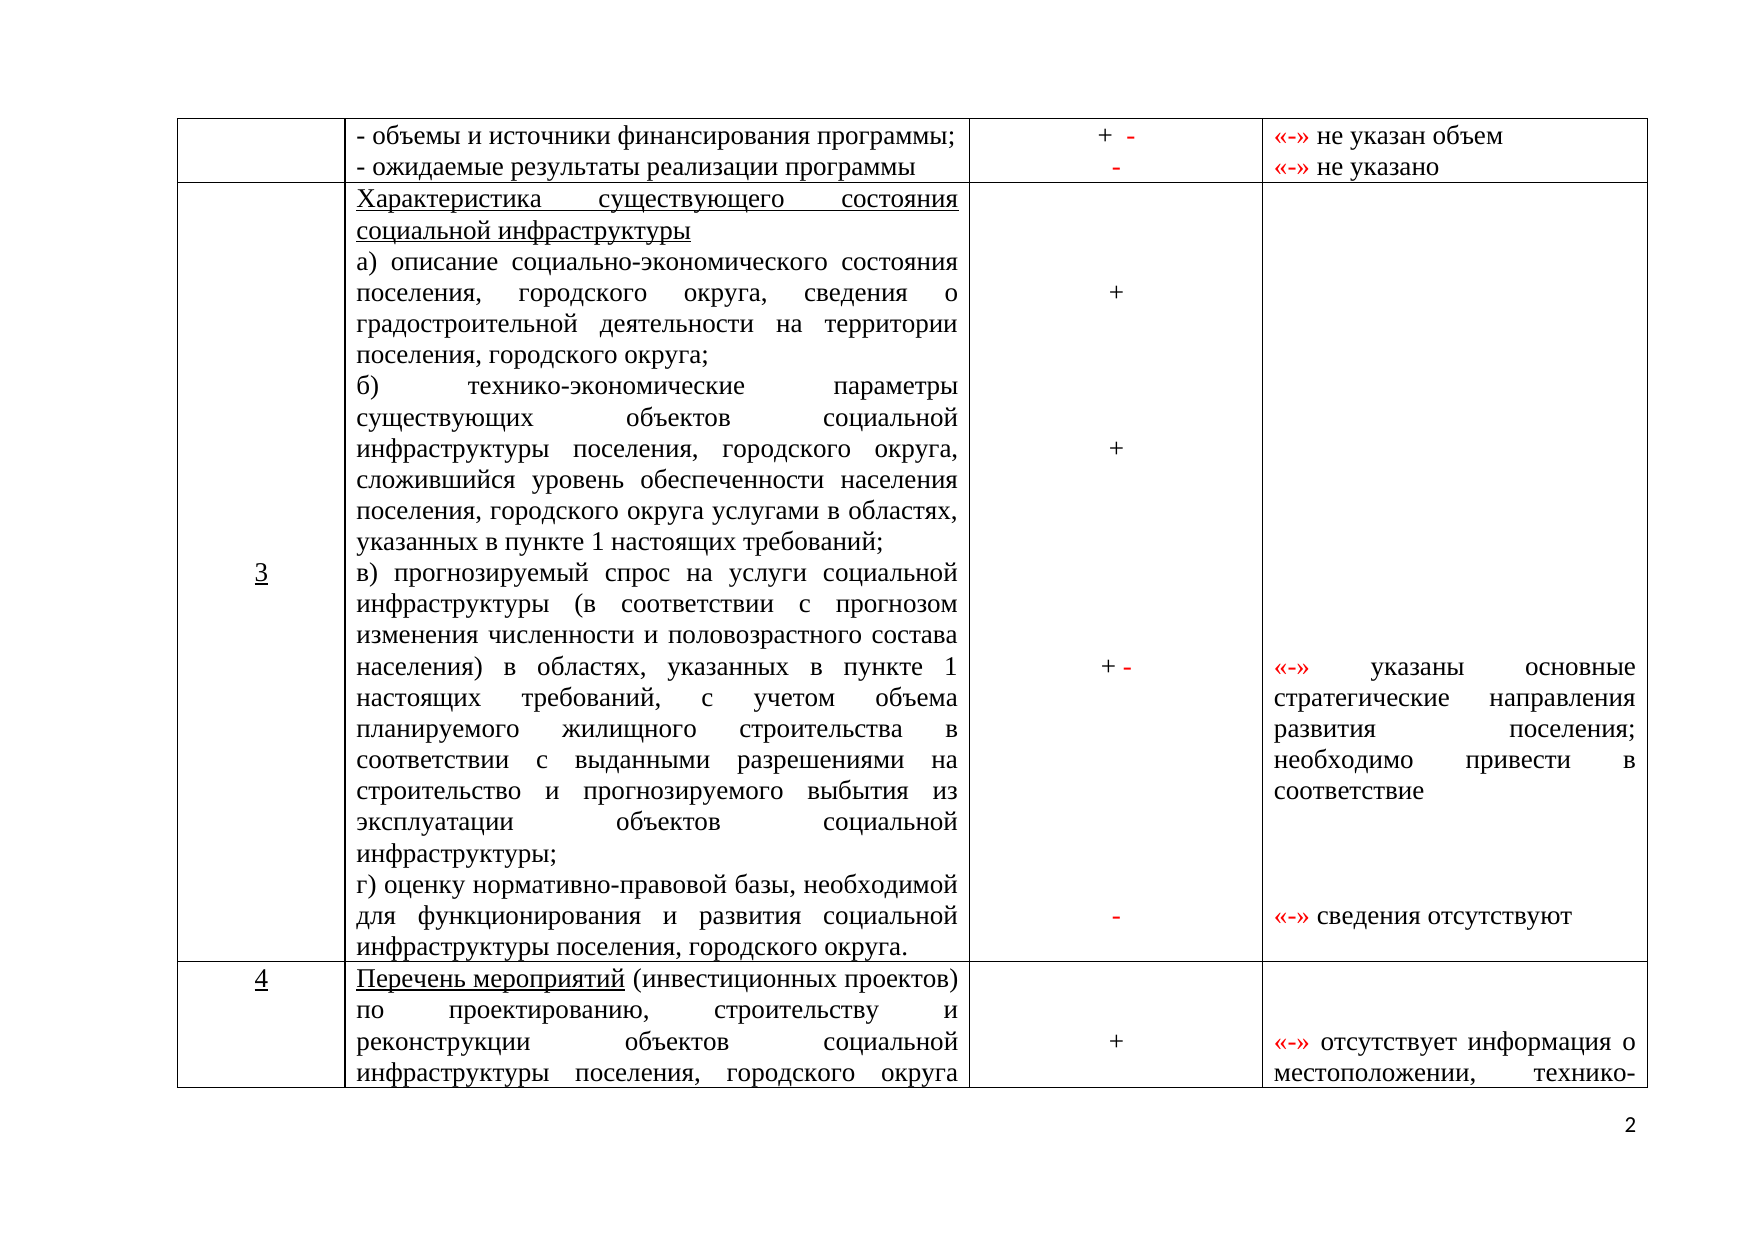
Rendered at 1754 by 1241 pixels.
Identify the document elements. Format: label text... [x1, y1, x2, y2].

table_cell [346, 119, 969, 182]
table_cell 2 [178, 119, 344, 182]
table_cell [346, 962, 969, 1087]
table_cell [1263, 119, 1647, 182]
table_cell 4 [178, 962, 344, 1087]
table_cell 3 [178, 183, 344, 961]
table_cell + + + - - [970, 183, 1262, 961]
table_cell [970, 119, 1262, 182]
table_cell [1263, 962, 1647, 1087]
table_cell Характеристика существующего состояния социальной инфраструктуры а) описание социально-экономического состояния поселения, городского округа, сведения о градостроительной деятельности на территории поселения, городского округа; б) технико-экономические параметры существующих объектов социальной инфраструктуры поселения, городского округа, сложившийся уровень обеспеченности населения поселения, городского округа услугами в областях, указанных в пункте 1 настоящих требований; в) прогнозируемый спрос на услуги социальной инфраструктуры (в соответствии с прогнозом изменения численности и половозрастного состава населения) в областях, указанных в пункте 1 настоящих требований, с учетом объема планируемого жилищного строительства в соответствии с выданными разрешениями на строительство и прогнозируемого выбытия из эксплуатации объектов социальной инфраструктуры; г) оценку нормативно-правовой базы, необходимой для функционирования и развития социальной инфраструктуры поселения, городского округа. [346, 183, 969, 961]
table_cell «-» указаны основные стратегические направления развития поселения; необходимо привести в соответствие «-» сведения отсутствуют [1263, 183, 1647, 961]
table_cell + [970, 962, 1262, 1087]
